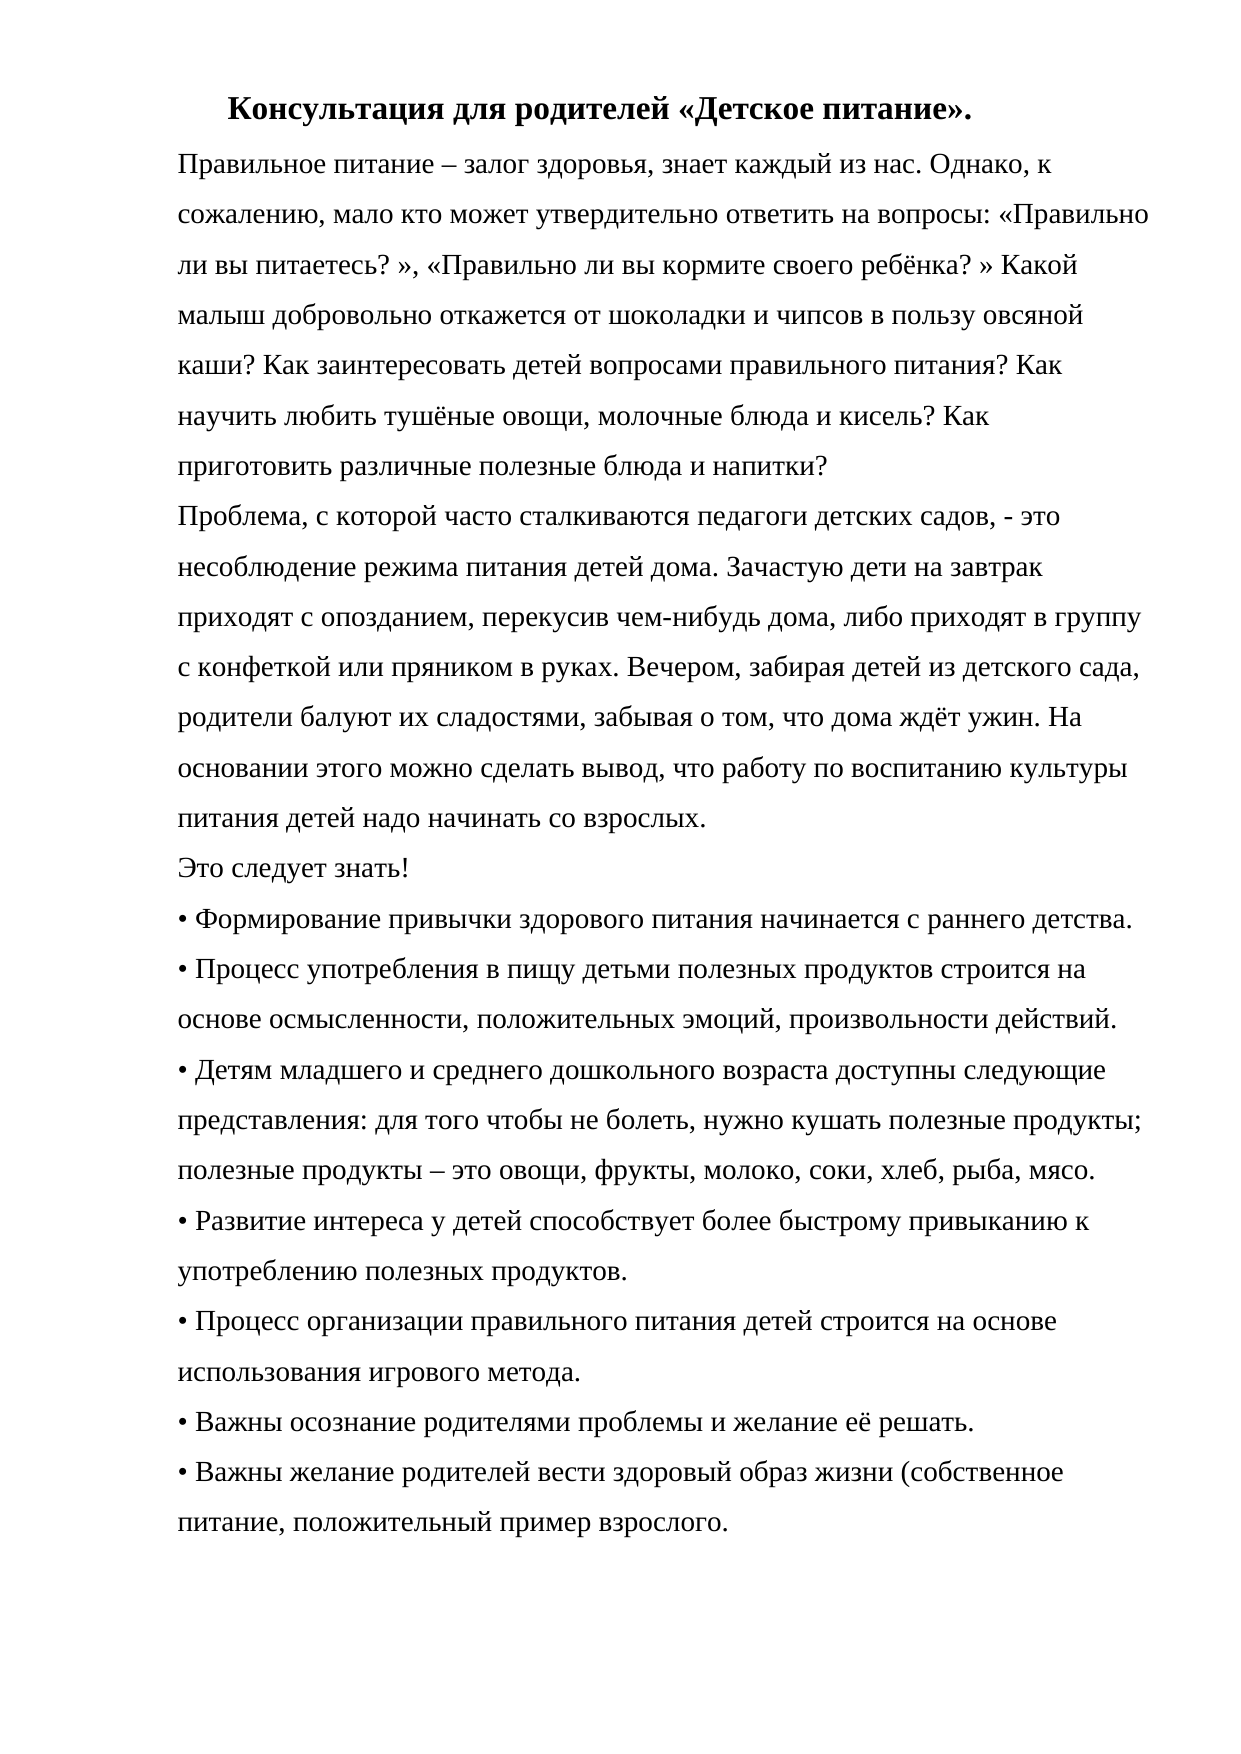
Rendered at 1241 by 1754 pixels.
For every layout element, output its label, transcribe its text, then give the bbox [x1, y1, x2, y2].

text Консультация для родителей «Детское питание». [177, 89, 1152, 127]
text • Важны осознание родителями проблемы и желание её решать. [177, 1404, 1152, 1437]
text Это следует знать! [177, 851, 1152, 884]
text Правильное питание – залог здоровья, знает каждый из нас. Однако, к сожалению, мало кто может утвердительно ответить на вопросы: «Правильно ли вы питаетесь? », «Правильно ли вы кормите своего ребёнка? » Какой малыш добровольно откажется от шоколадки и чипсов в пользу овсяной каши? Как заинтересовать детей вопросами правильного питания? Как научить любить тушёные овощи, молочные блюда и кисель? Как приготовить различные полезные блюда и напитки? [177, 146, 1152, 482]
text • Формирование привычки здорового питания начинается с раннего детства. [177, 901, 1152, 934]
text Проблема, с которой часто сталкиваются педагоги детских садов, - это несоблюдение режима питания детей дома. Зачастую дети на завтрак приходят с опозданием, перекусив чем-нибудь дома, либо приходят в группу с конфеткой или пряником в руках. Вечером, забирая детей из детского сада, родители балуют их сладостями, забывая о том, что дома ждёт ужин. На основании этого можно сделать вывод, что работу по воспитанию культуры питания детей надо начинать со взрослых. [177, 498, 1152, 834]
text • Важны желание родителей вести здоровый образ жизни (собственное питание, положительный пример взрослого. [177, 1454, 1152, 1538]
text • Процесс организации правильного питания детей строится на основе использования игрового метода. [177, 1303, 1152, 1387]
text • Процесс употребления в пищу детьми полезных продуктов строится на основе осмысленности, положительных эмоций, произвольности действий. [177, 951, 1152, 1035]
text • Развитие интереса у детей способствует более быстрому привыканию к употреблению полезных продуктов. [177, 1203, 1152, 1287]
text • Детям младшего и среднего дошкольного возраста доступны следующие представления: для того чтобы не болеть, нужно кушать полезные продукты; полезные продукты – это овощи, фрукты, молоко, соки, хлеб, рыба, мясо. [177, 1052, 1152, 1186]
